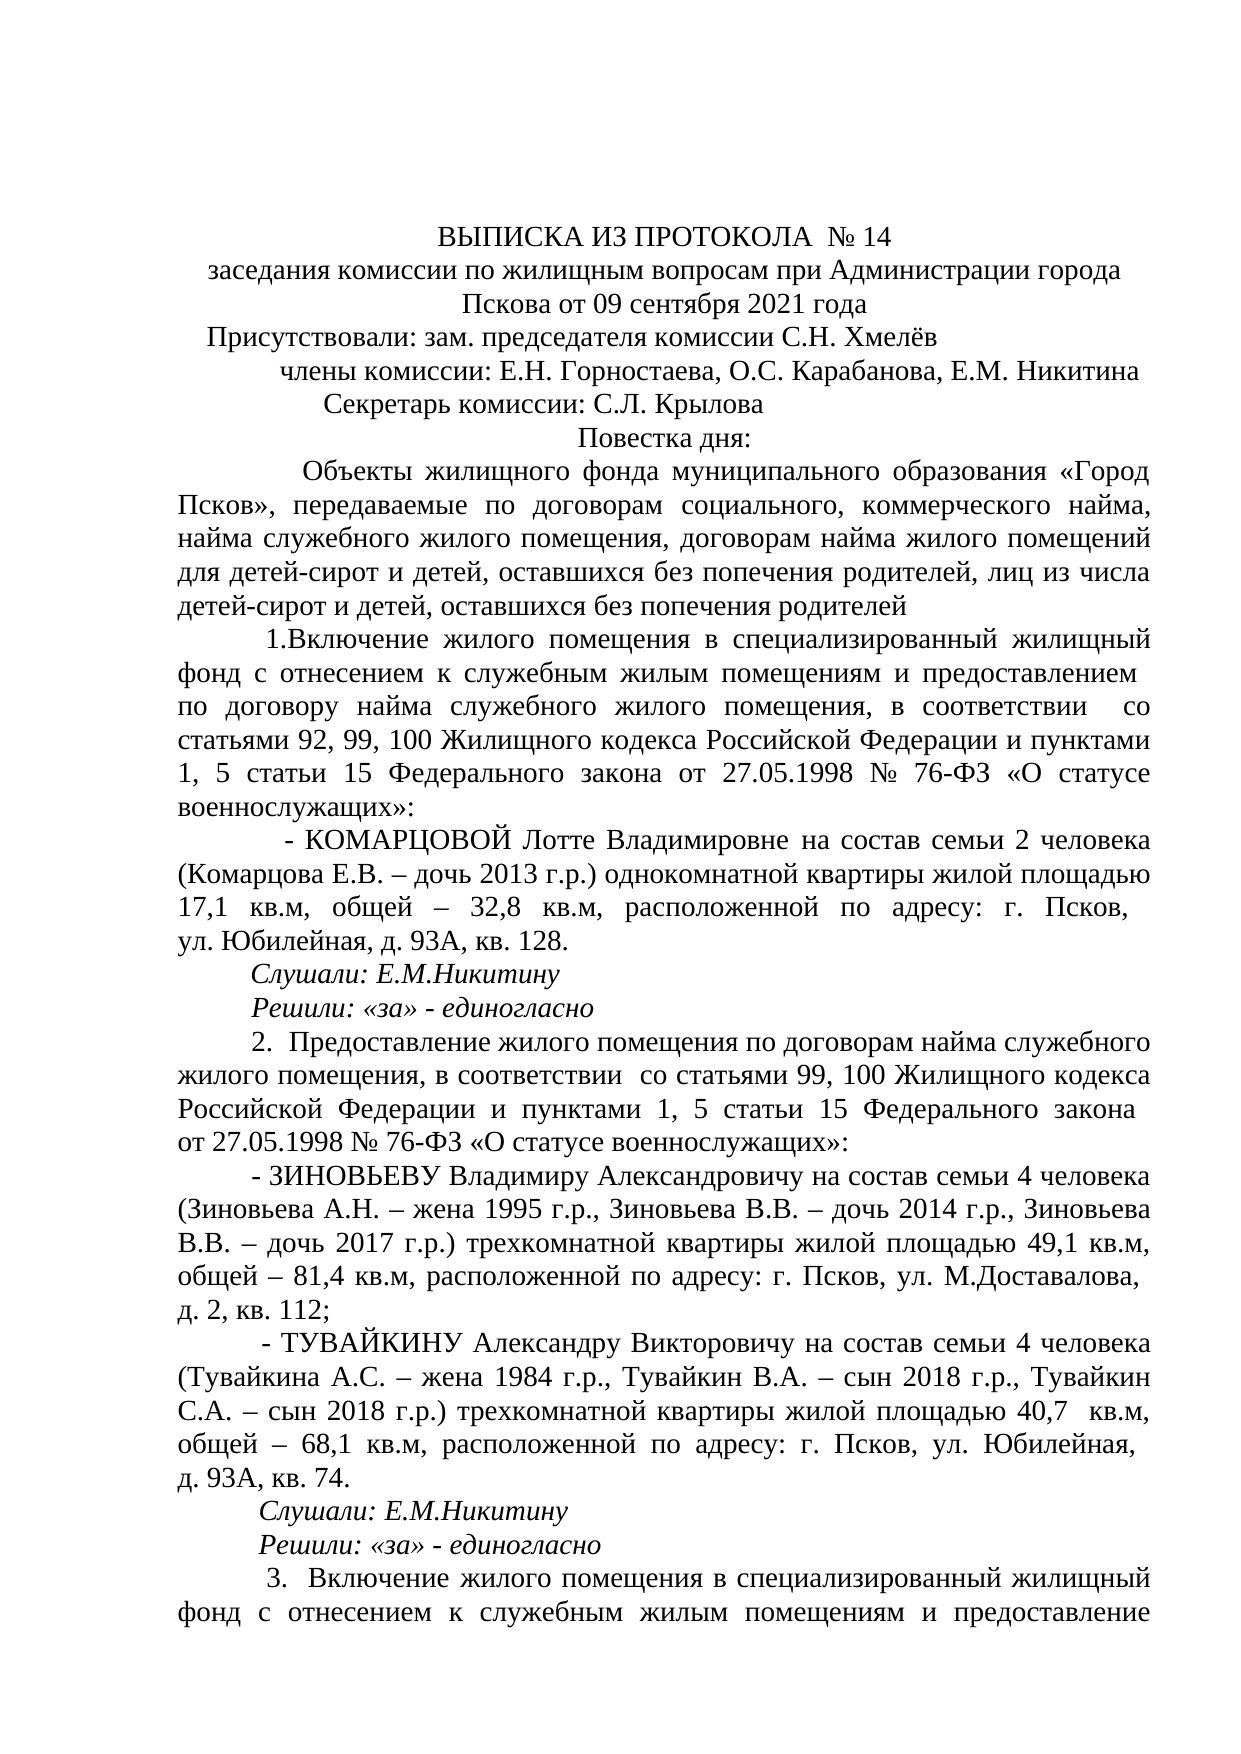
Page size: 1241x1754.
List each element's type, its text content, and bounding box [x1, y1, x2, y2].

text Присутствовали: зам. председателя комиссии С.Н. Хмелёв [177, 319, 1152, 353]
text 1.Включение жилого помещения в специализированный жилищный фонд с отнесением к служебным жилым помещениям и предоставлением по договору найма служебного жилого помещения, в соответствии со статьями 92, 99, 100 Жилищного кодекса Российской Федерации и пунктами 1, 5 статьи 15 Федерального закона от 27.05.1998 № 76-ФЗ «О статусе военнослужащих»: [177, 621, 1152, 822]
text члены комиссии: Е.Н. Горностаева, О.С. Карабанова, Е.М. Никитина [177, 353, 1152, 386]
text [177, 1560, 1152, 1627]
text Решили: «за» - единогласно [177, 1527, 1152, 1560]
text Объекты жилищного фонда муниципального образования «Город Псков», передаваемые по договорам социального, коммерческого найма, найма служебного жилого помещения, договорам найма жилого помещений для детей-сирот и детей, оставшихся без попечения родителей, лиц из числа детей-сирот и детей, оставшихся без попечения родителей [177, 453, 1152, 621]
text Слушали: Е.М.Никитину [177, 957, 1152, 990]
text Секретарь комиссии: С.Л. Крылова [177, 386, 1152, 420]
text - ЗИНОВЬЕВУ Владимиру Александровичу на состав семьи 4 человека (Зиновьева А.Н. – жена 1995 г.р., Зиновьева В.В. – дочь 2014 г.р., Зиновьева В.В. – дочь 2017 г.р.) трехкомнатной квартиры жилой площадью 49,1 кв.м, общей – 81,4 кв.м, расположенной по адресу: г. Псков, ул. М.Доставалова, д. 2, кв. 112; [177, 1158, 1152, 1326]
text заседания комиссии по жилищным вопросам при Администрации города Пскова от 09 сентября 2021 года [177, 252, 1152, 319]
text Слушали: Е.М.Никитину [177, 1493, 1152, 1527]
text - ТУВАЙКИНУ Александру Викторовичу на состав семьи 4 человека (Тувайкина А.С. – жена 1984 г.р., Тувайкин В.А. – сын 2018 г.р., Тувайкин С.А. – сын 2018 г.р.) трехкомнатной квартиры жилой площадью 40,7 кв.м, общей – 68,1 кв.м, расположенной по адресу: г. Псков, ул. Юбилейная, д. 93А, кв. 74. [177, 1326, 1152, 1493]
text - КОМАРЦОВОЙ Лотте Владимировне на состав семьи 2 человека (Комарцова Е.В. – дочь 2013 г.р.) однокомнатной квартиры жилой площадью 17,1 кв.м, общей – 32,8 кв.м, расположенной по адресу: г. Псков, ул. Юбилейная, д. 93А, кв. 128. [177, 822, 1152, 957]
text ВЫПИСКА ИЗ ПРОТОКОЛА № 14 [177, 219, 1152, 252]
text Решили: «за» - единогласно [177, 990, 1152, 1024]
text Повестка дня: [177, 420, 1152, 453]
text 2. Предоставление жилого помещения по договорам найма служебного жилого помещения, в соответствии со статьями 99, 100 Жилищного кодекса Российской Федерации и пунктами 1, 5 статьи 15 Федерального закона от 27.05.1998 № 76-ФЗ «О статусе военнослужащих»: [177, 1024, 1152, 1158]
